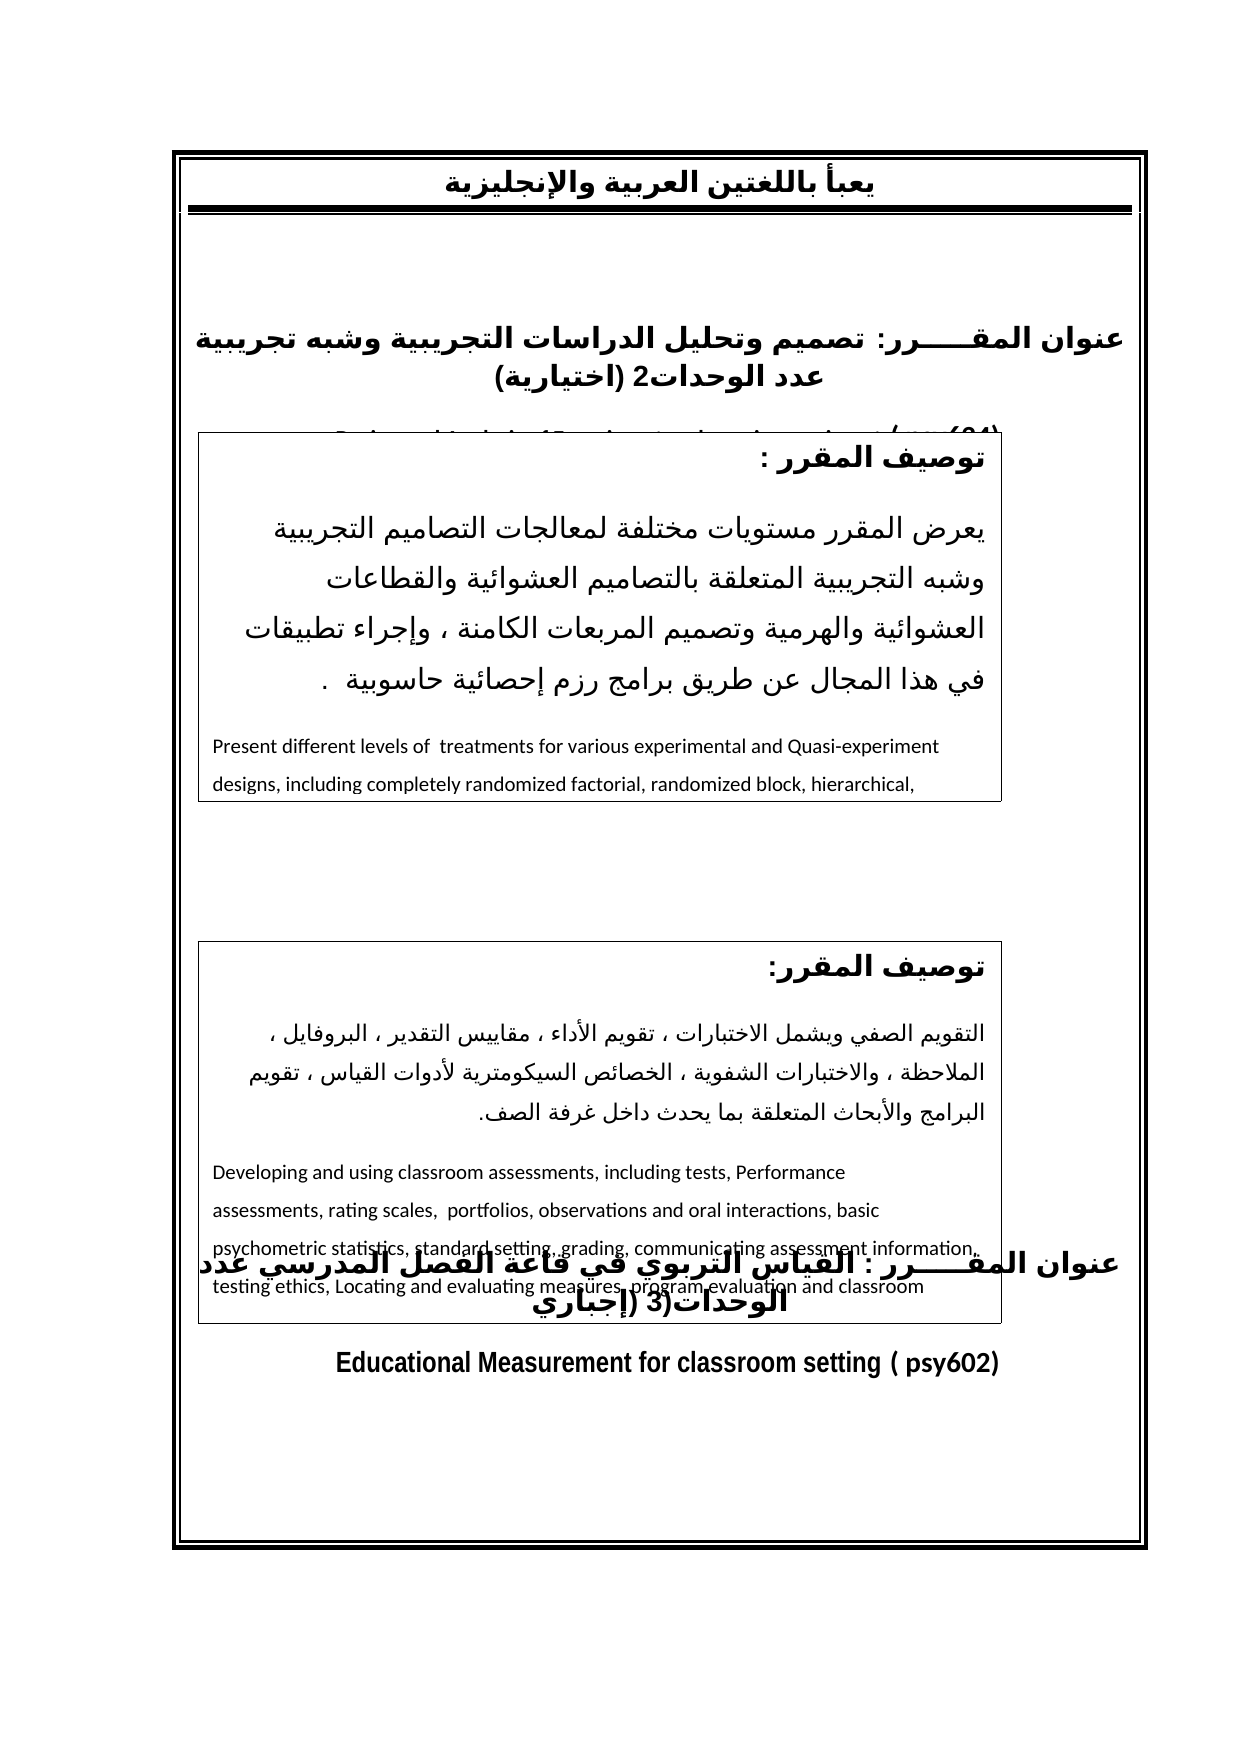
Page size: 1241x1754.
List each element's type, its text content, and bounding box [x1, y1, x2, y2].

table_header يعبأ باللغتين العربية والإنجليزية [176, 155, 1143, 205]
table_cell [176, 205, 1143, 1540]
